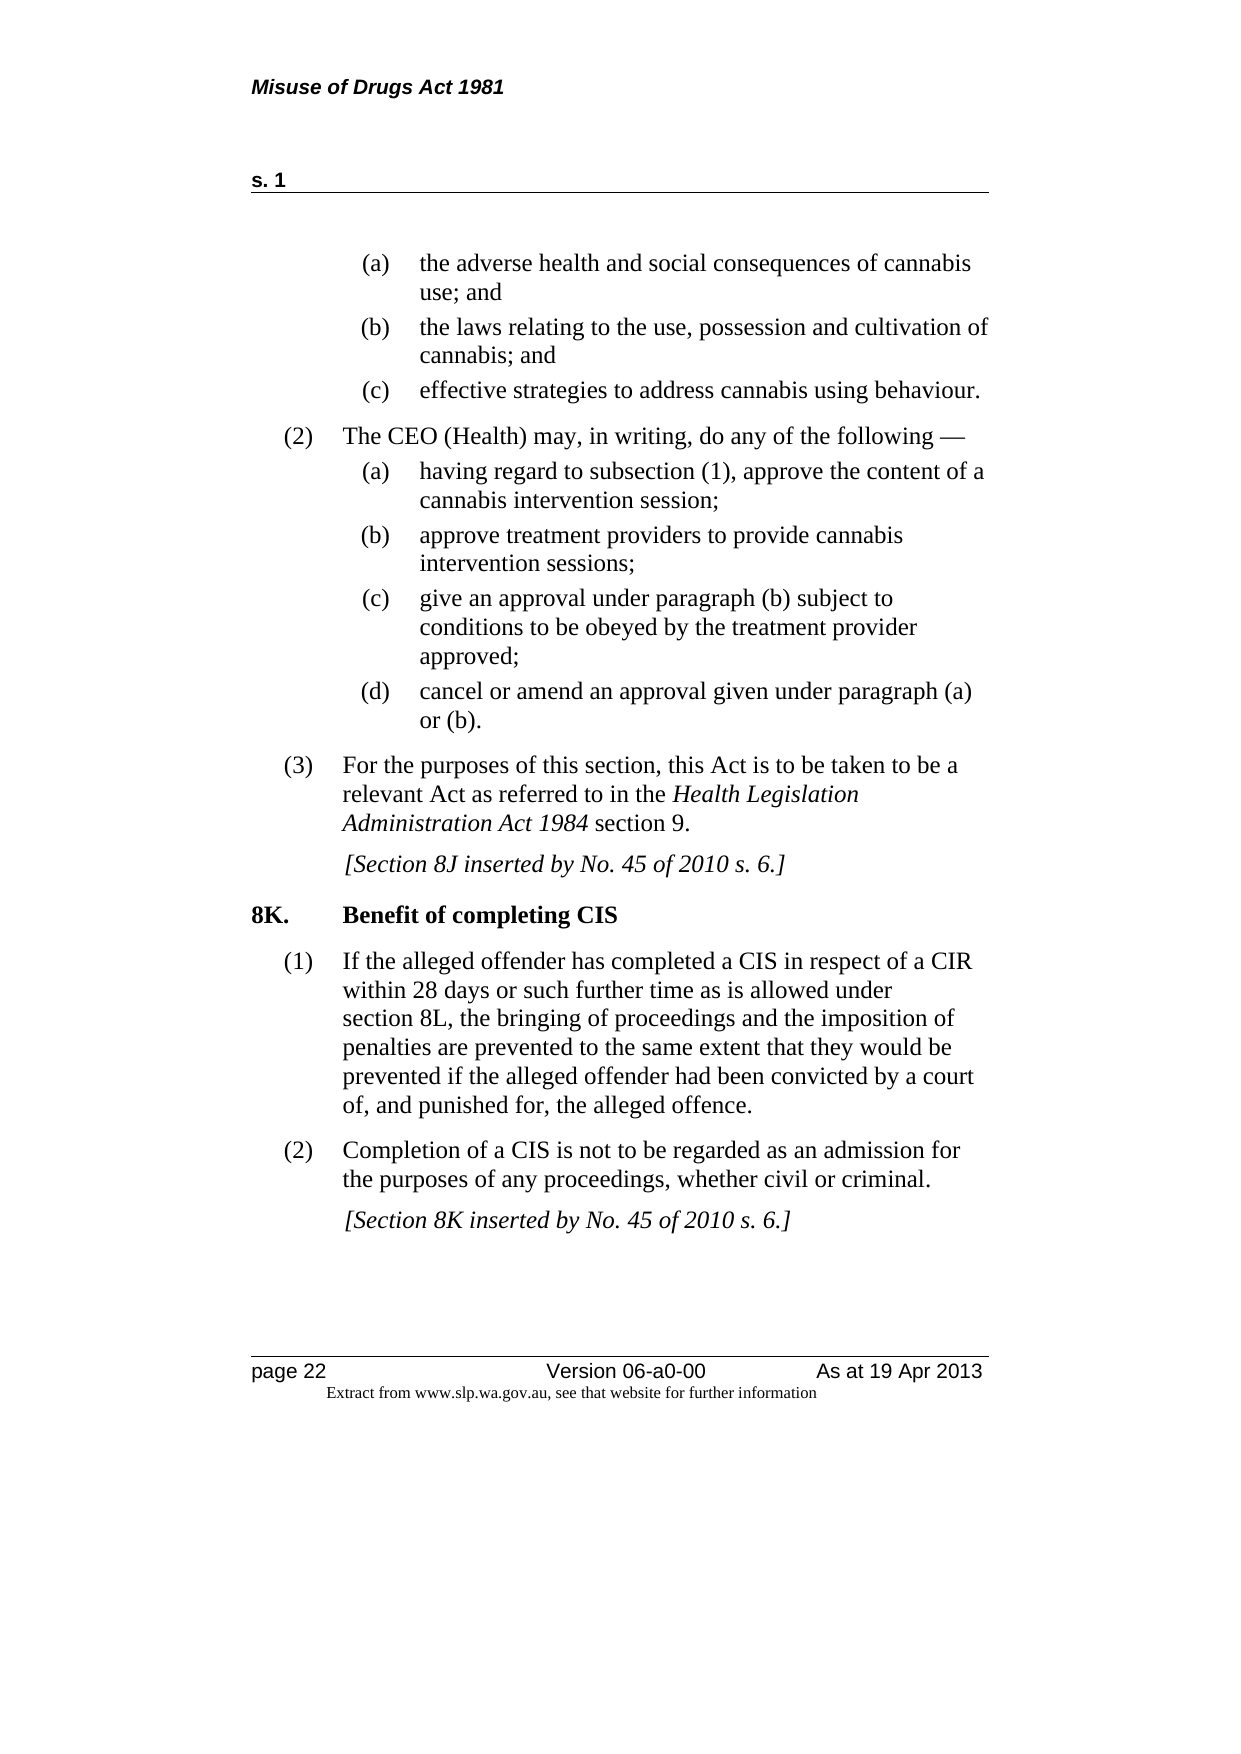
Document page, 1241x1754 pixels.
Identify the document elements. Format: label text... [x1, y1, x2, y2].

text (2) Completion of a CIS is not to be regarded as an admission for the purposes of any proceedings, whether civil or criminal. [251, 1135, 989, 1193]
text (d) cancel or amend an approval given under paragraph (a) or (b). [251, 676, 989, 733]
text (b) the laws relating to the use, possession and cultivation of cannabis; and [251, 312, 989, 369]
subtitle 8K. Benefit of completing CIS [251, 901, 989, 929]
text [Section 8K inserted by No. 45 of 2010 s. 6.] [251, 1205, 989, 1234]
text [Section 8J inserted by No. 45 of 2010 s. 6.] [251, 849, 989, 878]
text (a) the adverse health and social consequences of cannabis use; and [251, 248, 989, 306]
text (a) having regard to subsection (1), approve the content of a cannabis intervention session; [251, 456, 989, 513]
text (1) If the alleged offender has completed a CIS in respect of a CIR within 28 days or such further time as is allowed under section 8L, the bringing of proceedings and the imposition of penalties are prevented to the same extent that they would be prevented if the alleged offender had been convicted by a court of, and punished for, the alleged offence. [251, 946, 989, 1118]
text (c) give an approval under paragraph (b) subject to conditions to be obeyed by the treatment provider approved; [251, 583, 989, 670]
text (c) effective strategies to address cannabis using behaviour. [251, 376, 989, 404]
text (3) For the purposes of this section, this Act is to be taken to be a relevant Act as referred to in the Health Legislation Administration Act 1984 section 9. [251, 750, 989, 836]
text (b) approve treatment providers to provide cannabis intervention sessions; [251, 520, 989, 577]
text (2) The CEO (Health) may, in writing, do any of the following — [251, 421, 989, 450]
